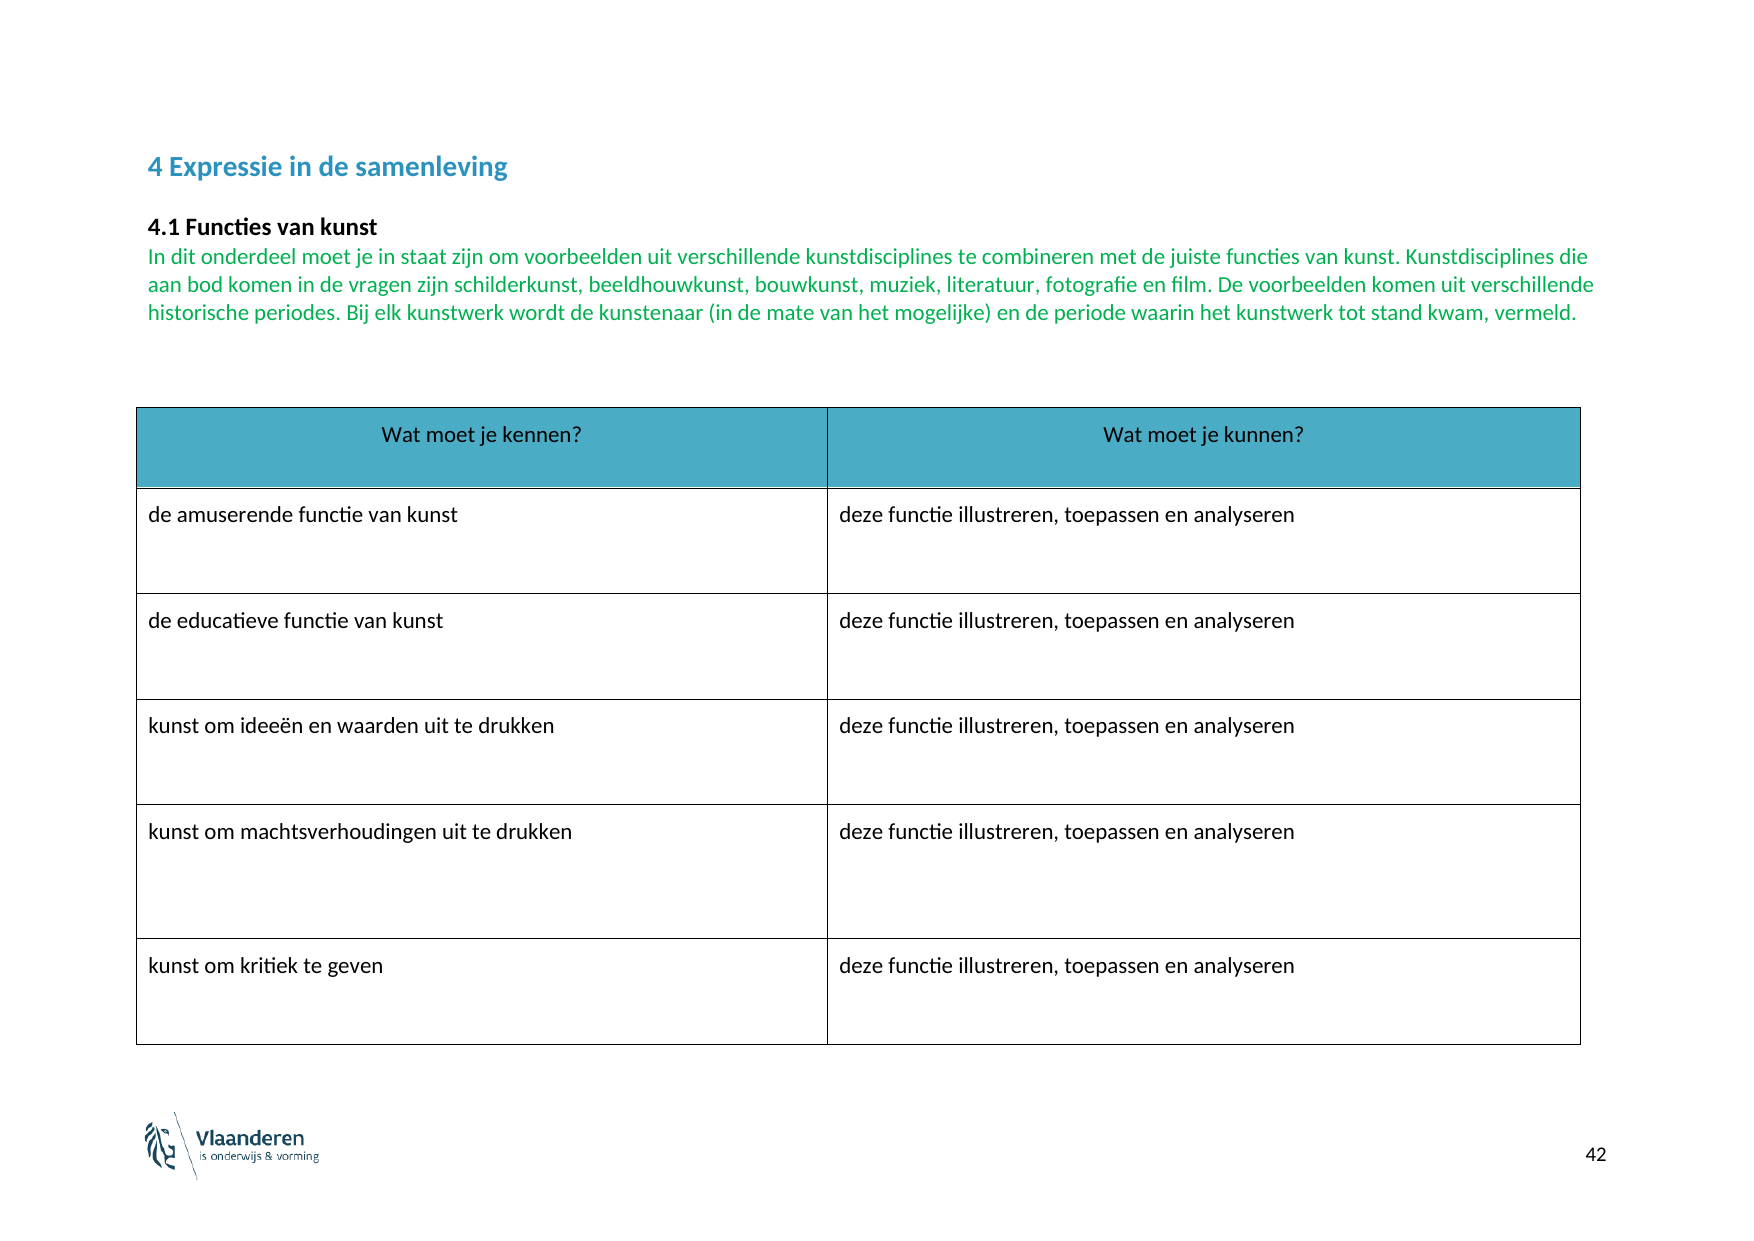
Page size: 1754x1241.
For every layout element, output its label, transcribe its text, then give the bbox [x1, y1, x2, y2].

table_cell deze functie illustreren, toepassen en analyseren [828, 594, 1580, 699]
table_cell deze functie illustreren, toepassen en analyseren [828, 939, 1580, 1044]
table_cell kunst om ideeën en waarden uit te drukken [137, 700, 827, 804]
table_header Wat moet je kunnen? [828, 408, 1580, 487]
table_cell kunst om machtsverhoudingen uit te drukken [137, 805, 827, 938]
table_cell deze functie illustreren, toepassen en analyseren [828, 489, 1580, 593]
table_cell de educatieve functie van kunst [137, 594, 827, 699]
table_cell deze functie illustreren, toepassen en analyseren [828, 805, 1580, 938]
text 4.1 Functies van kunst [148, 211, 1606, 242]
text In dit onderdeel moet je in staat zijn om voorbeelden uit verschillende kunstdisciplines te combineren met de juiste functies van kunst. Kunstdisciplines die aan bod komen in de vragen zijn schilderkunst, beeldhouwkunst, bouwkunst, muziek, literatuur, fotografie en film. De voorbeelden komen uit verschillende historische periodes. Bij elk kunstwerk wordt de kunstenaar (in de mate van het mogelijke) en de periode waarin het kunstwerk tot stand kwam, vermeld. [148, 242, 1606, 326]
text 4 Expressie in de samenleving [148, 148, 1606, 183]
table_header Wat moet je kennen? [137, 408, 827, 487]
picture [144, 1112, 327, 1180]
table_cell deze functie illustreren, toepassen en analyseren [828, 700, 1580, 804]
table_cell kunst om kritiek te geven [137, 939, 827, 1044]
table_cell de amuserende functie van kunst [137, 489, 827, 593]
